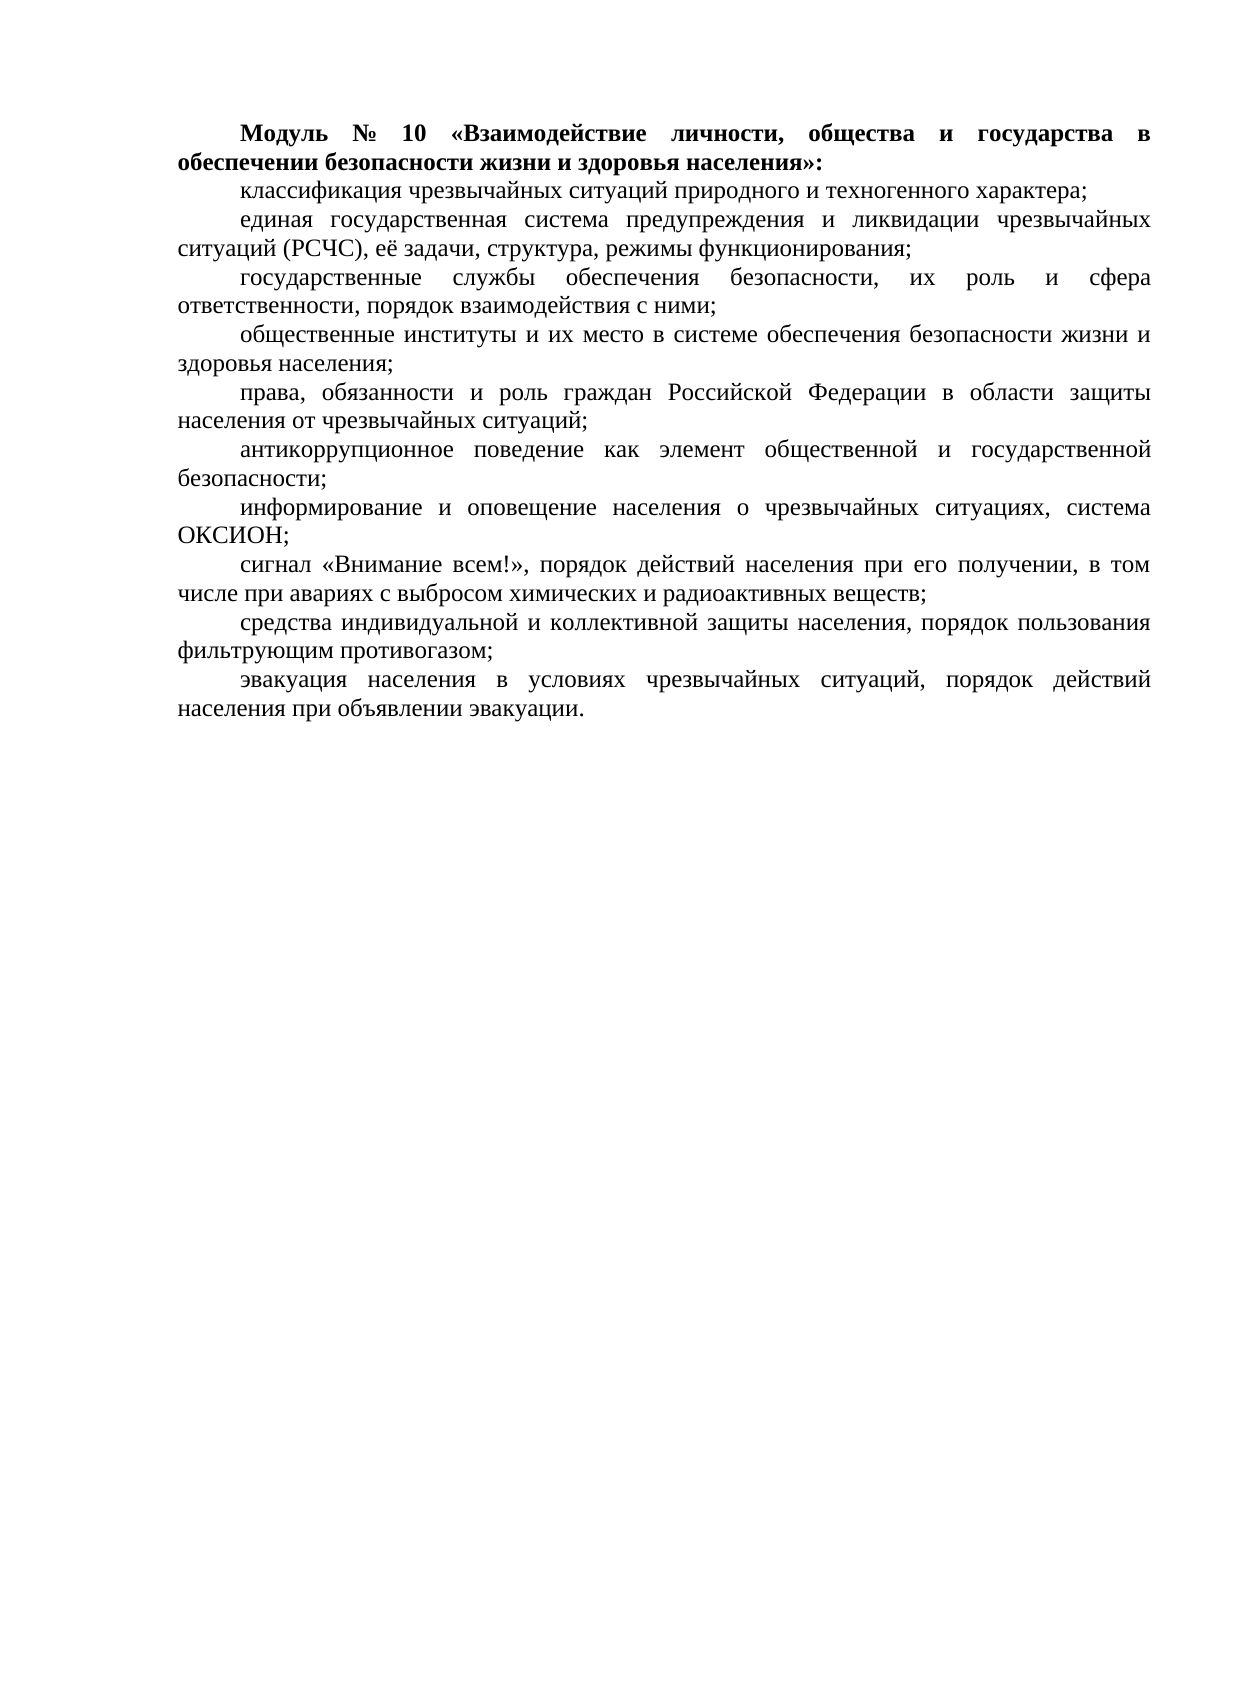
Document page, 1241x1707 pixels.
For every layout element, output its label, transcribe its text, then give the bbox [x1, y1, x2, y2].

text государственные службы обеспечения безопасности, их роль и сфера ответственности, порядок взаимодействия с ними; [177, 262, 1152, 319]
text общественные институты и их место в системе обеспечения безопасности жизни и здоровья населения; [177, 319, 1152, 377]
text средства индивидуальной и коллективной защиты населения, порядок пользования фильтрующим противогазом; [177, 607, 1152, 664]
text эвакуация населения в условиях чрезвычайных ситуаций, порядок действий населения при объявлении эвакуации. [177, 664, 1152, 722]
text права, обязанности и роль граждан Российской Федерации в области защиты населения от чрезвычайных ситуаций; [177, 377, 1152, 434]
text антикоррупционное поведение как элемент общественной и государственной безопасности; [177, 434, 1152, 492]
text сигнал «Внимание всем!», порядок действий населения при его получении, в том числе при авариях с выбросом химических и радиоактивных веществ; [177, 549, 1152, 607]
text классификация чрезвычайных ситуаций природного и техногенного характера; [177, 176, 1152, 204]
text Модуль № 10 «Взаимодействие личности, общества и государства в обеспечении безопасности жизни и здоровья населения»: [177, 118, 1152, 176]
text единая государственная система предупреждения и ликвидации чрезвычайных ситуаций (РСЧС), её задачи, структура, режимы функционирования; [177, 204, 1152, 262]
text информирование и оповещение населения о чрезвычайных ситуациях, система ОКСИОН; [177, 492, 1152, 549]
